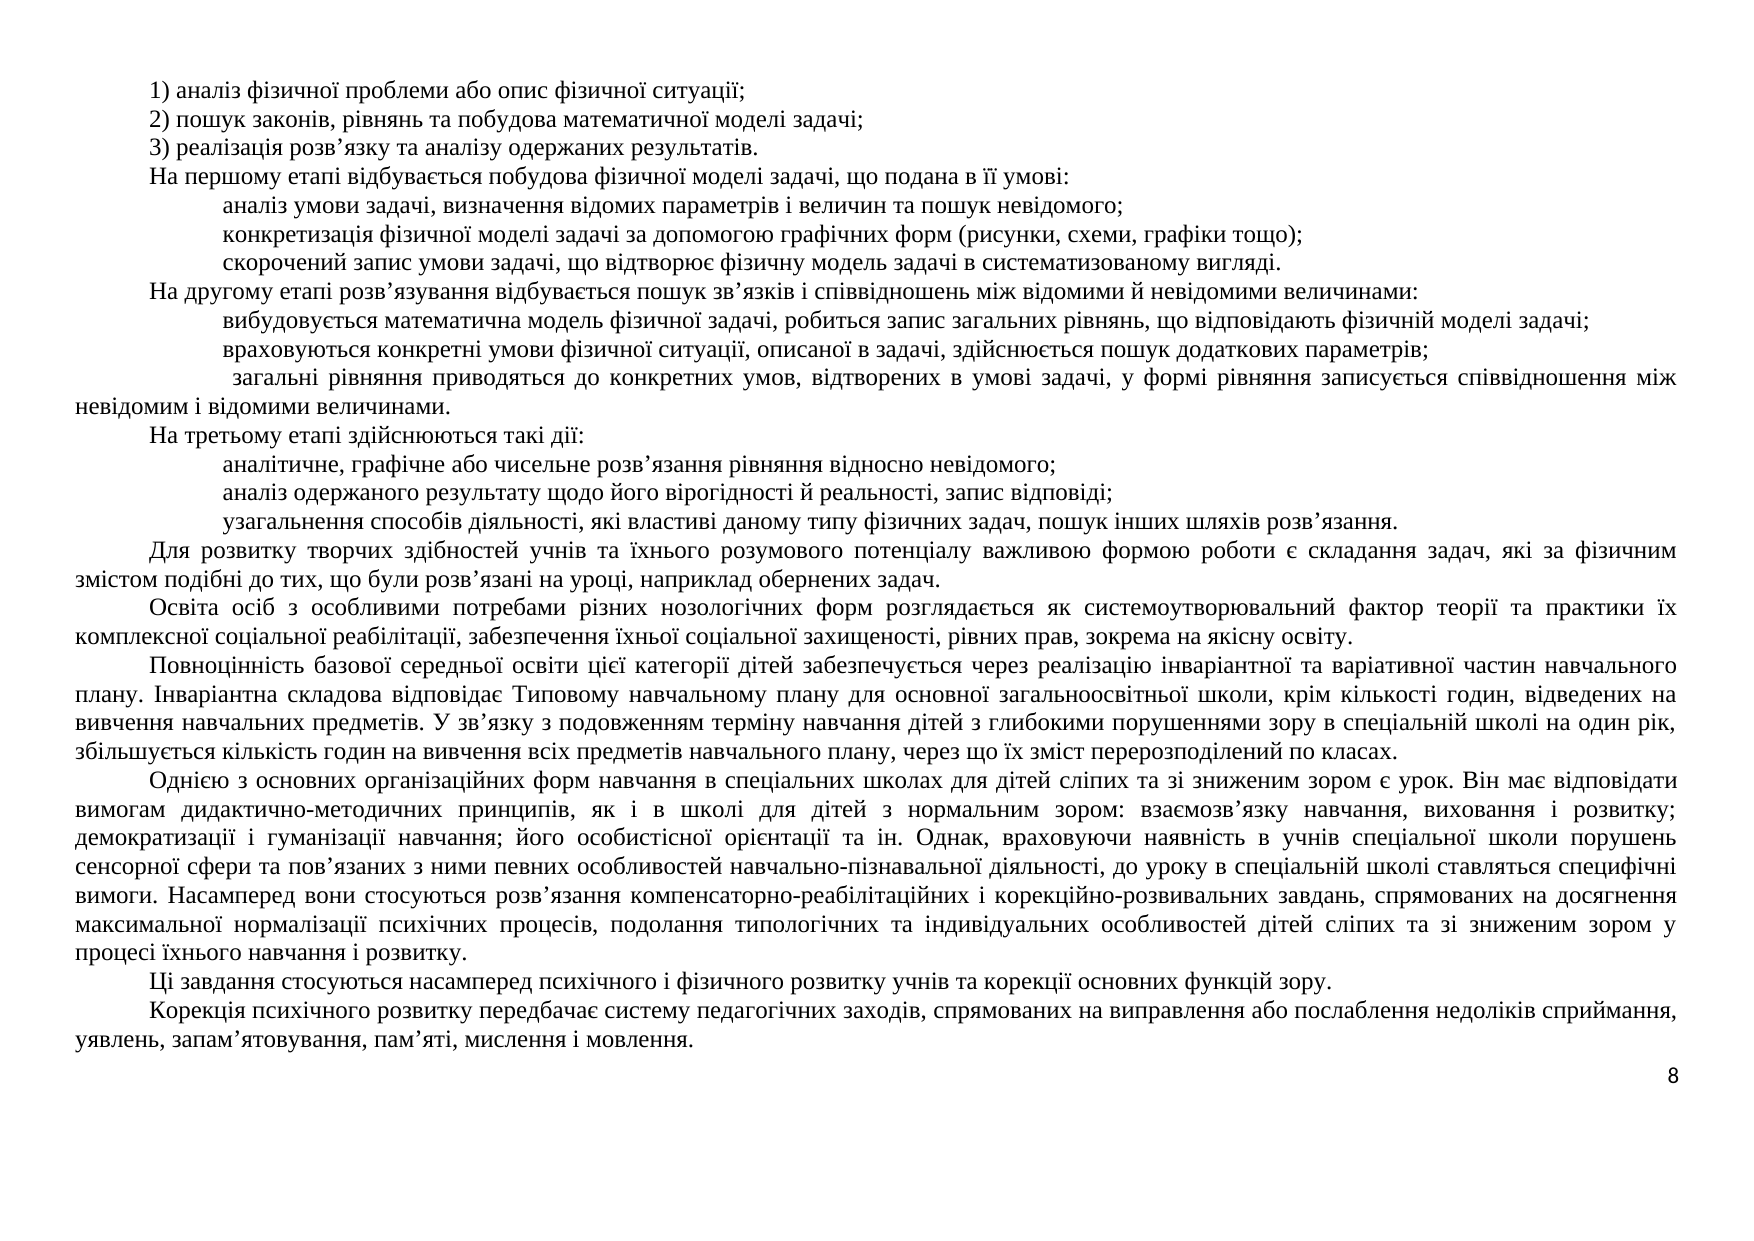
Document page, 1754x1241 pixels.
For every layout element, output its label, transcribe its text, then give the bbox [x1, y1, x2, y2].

text 3) реалізація розв’язку та аналізу одержаних результатів. [75, 132, 1679, 161]
text  скорочений запис умови задачі, що відтворює фізичну модель задачі в систематизованому вигляді. [75, 247, 1679, 276]
text На першому етапі відбувається побудова фізичної моделі задачі, що подана в її умові: [75, 161, 1679, 190]
text  узагальнення способів діяльності, які властиві даному типу фізичних задач, пошук інших шляхів розв’язання. [75, 506, 1679, 535]
text Повноцінність базової середньої освіти цієї категорії дітей забезпечується через реалізацію інваріантної та варіативної частин навчального плану. Інваріантна складова відповідає Типовому навчальному плану для основної загальноосвітньої школи, крім кількості годин, відведених на вивчення навчальних предметів. У зв’язку з подовженням терміну навчання дітей з глибокими порушеннями зору в спеціальній школі на один рік, збільшується кількість годин на вивчення всіх предметів навчального плану, через що їх зміст перерозподілений по класах. [75, 650, 1679, 765]
text 1) аналіз фізичної проблеми або опис фізичної ситуації; [75, 75, 1679, 104]
text  аналіз одержаного результату щодо його вірогідності й реальності, запис відповіді; [75, 477, 1679, 506]
text  вибудовується математична модель фізичної задачі, робиться запис загальних рівнянь, що відповідають фізичній моделі задачі; [75, 305, 1679, 334]
text Освіта осіб з особливими потребами різних нозологічних форм розглядається як системоутворювальний фактор теорії та практики їх комплексної соціальної реабілітації, забезпечення їхньої соціальної захищеності, рівних прав, зокрема на якісну освіту. [75, 592, 1679, 650]
text На третьому етапі здійснюються такі дії: [75, 420, 1679, 449]
text Для розвитку творчих здібностей учнів та їхнього розумового потенціалу важливою формою роботи є складання задач, які за фізичним змістом подібні до тих, що були розв’язані на уроці, наприклад обернених задач. [75, 535, 1679, 592]
text  аналітичне, графічне або чисельне розв’язання рівняння відносно невідомого; [75, 449, 1679, 477]
text Однією з основних організаційних форм навчання в спеціальних школах для дітей сліпих та зі зниженим зором є урок. Він має відповідати вимогам дидактично-методичних принципів, як і в школі для дітей з нормальним зором: взаємозв’язку навчання, виховання і розвитку; демократизації і гуманізації навчання; його особистісної орієнтації та ін. Однак, враховуючи наявність в учнів спеціальної школи порушень сенсорної сфери та пов’язаних з ними певних особливостей навчально-пізнавальної діяльності, до уроку в спеціальній школі ставляться специфічні вимоги. Насамперед вони стосуються розв’язання компенсаторно-реабілітаційних і корекційно-розвивальних завдань, спрямованих на досягнення максимальної нормалізації психічних процесів, подолання типологічних та індивідуальних особливостей дітей сліпих та зі зниженим зором у процесі їхнього навчання і розвитку. [75, 765, 1679, 966]
text Корекція психічного розвитку передбачає систему педагогічних заходів, спрямованих на виправлення або послаблення недоліків сприймання, уявлень, запам’ятовування, пам’яті, мислення і мовлення. [75, 995, 1679, 1052]
text  враховуються конкретні умови фізичної ситуації, описаної в задачі, здійснюється пошук додаткових параметрів; [75, 334, 1679, 362]
text На другому етапі розв’язування відбувається пошук зв’язків і співвідношень між відомими й невідомими величинами: [75, 276, 1679, 305]
text  загальні рівняння приводяться до конкретних умов, відтворених в умові задачі, у формі рівняння записується співвідношення між невідомим і відомими величинами. [75, 362, 1679, 420]
text  аналіз умови задачі, визначення відомих параметрів і величин та пошук невідомого; [75, 190, 1679, 219]
text  конкретизація фізичної моделі задачі за допомогою графічних форм (рисунки, схеми, графіки тощо); [75, 219, 1679, 247]
text 2) пошук законів, рівнянь та побудова математичної моделі задачі; [75, 104, 1679, 132]
text Ці завдання стосуються насамперед психічного і фізичного розвитку учнів та корекції основних функцій зору. [75, 966, 1679, 995]
